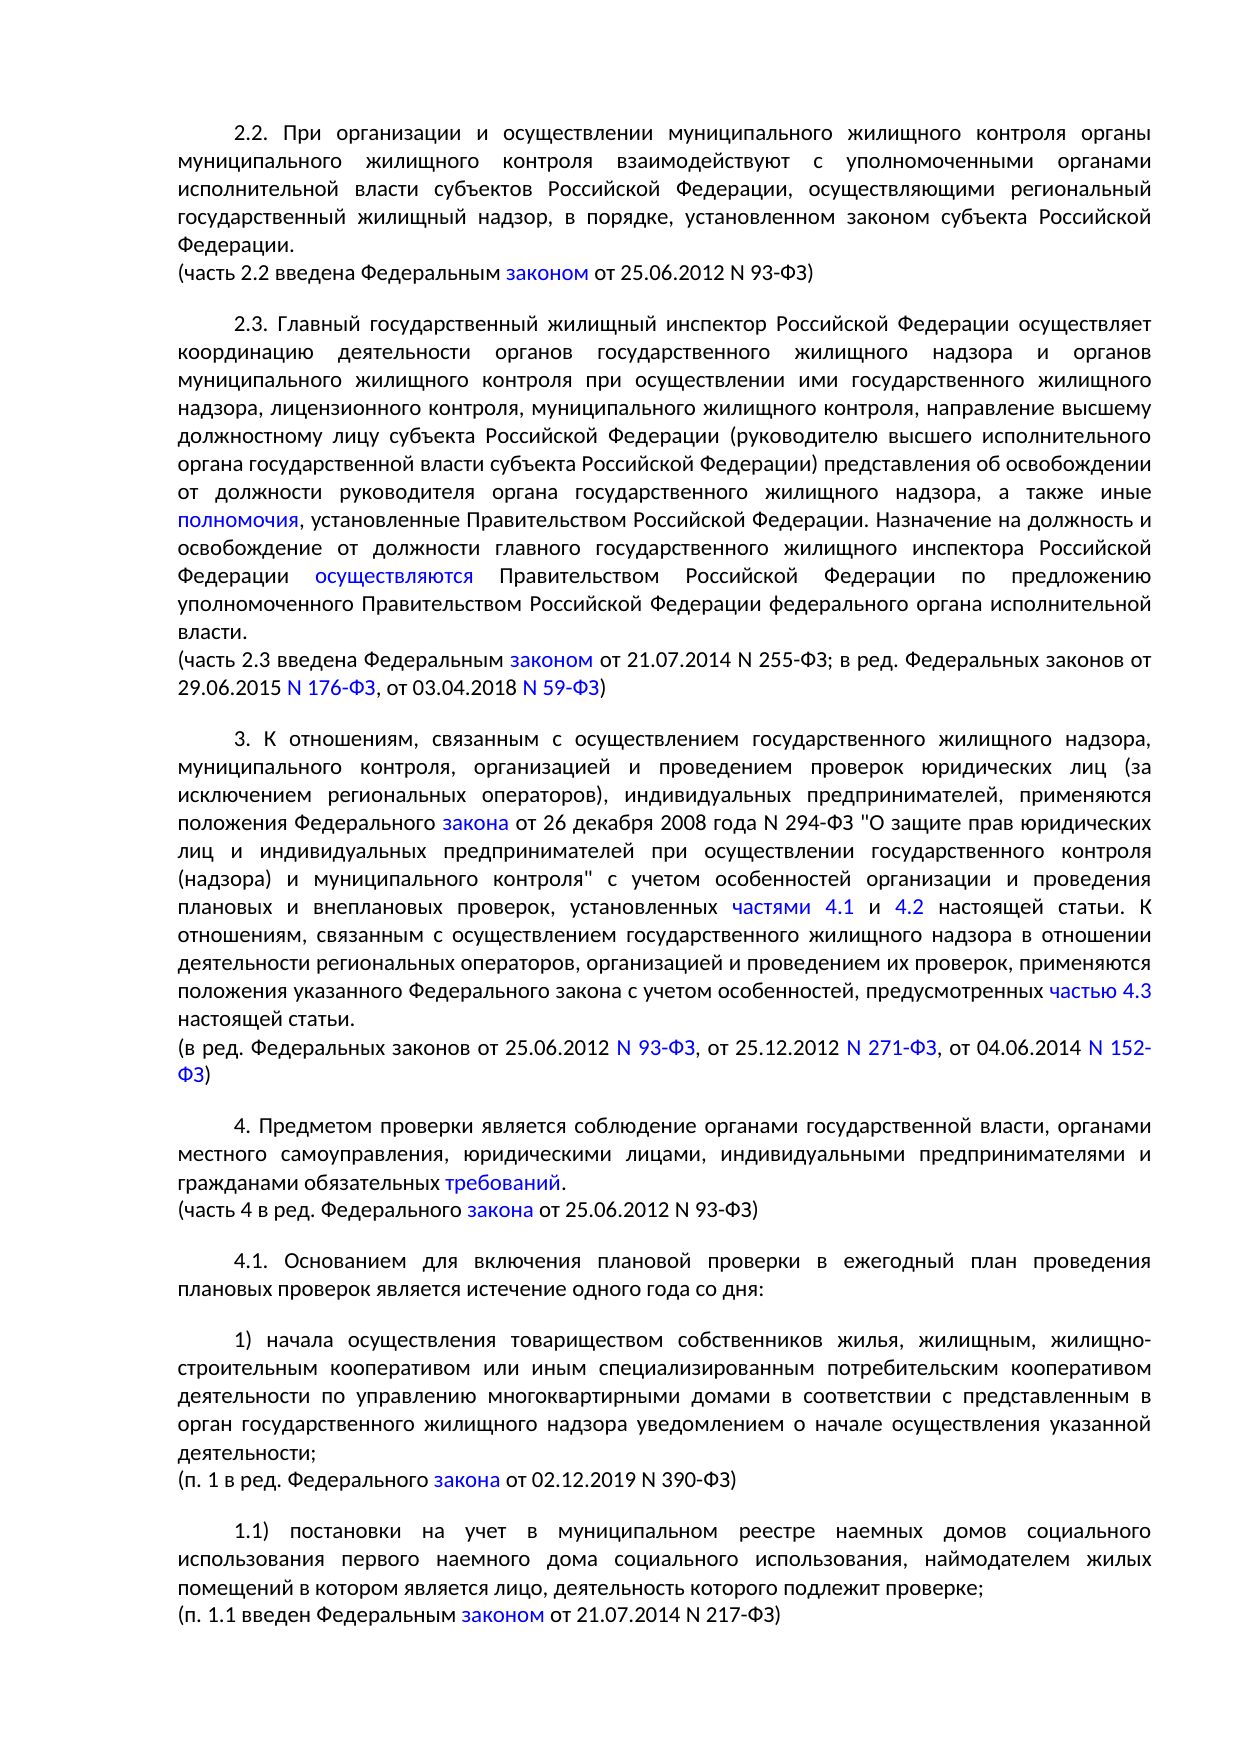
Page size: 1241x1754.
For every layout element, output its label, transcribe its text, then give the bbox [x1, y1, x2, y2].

text (п. 1 в ред. Федерального закона от 02.12.2019 N 390-ФЗ) [177, 1466, 1152, 1494]
text 4. Предметом проверки является соблюдение органами государственной власти, органами местного самоуправления, юридическими лицами, индивидуальными предпринимателями и гражданами обязательных требований. [177, 1112, 1152, 1196]
text (часть 2.2 введена Федеральным законом от 25.06.2012 N 93-ФЗ) [177, 258, 1152, 286]
text 3. К отношениям, связанным с осуществлением государственного жилищного надзора, муниципального контроля, организацией и проведением проверок юридических лиц (за исключением региональных операторов), индивидуальных предпринимателей, применяются положения Федерального закона от 26 декабря 2008 года N 294-ФЗ "О защите прав юридических лиц и индивидуальных предпринимателей при осуществлении государственного контроля (надзора) и муниципального контроля" с учетом особенностей организации и проведения плановых и внеплановых проверок, установленных частями 4.1 и 4.2 настоящей статьи. К отношениям, связанным с осуществлением государственного жилищного надзора в отношении деятельности региональных операторов, организацией и проведением их проверок, применяются положения указанного Федерального закона с учетом особенностей, предусмотренных частью 4.3 настоящей статьи. [177, 724, 1152, 1033]
text 4.1. Основанием для включения плановой проверки в ежегодный план проведения плановых проверок является истечение одного года со дня: [177, 1247, 1152, 1303]
text 2.3. Главный государственный жилищный инспектор Российской Федерации осуществляет координацию деятельности органов государственного жилищного надзора и органов муниципального жилищного контроля при осуществлении ими государственного жилищного надзора, лицензионного контроля, муниципального жилищного контроля, направление высшему должностному лицу субъекта Российской Федерации (руководителю высшего исполнительного органа государственной власти субъекта Российской Федерации) представления об освобождении от должности руководителя органа государственного жилищного надзора, а также иные полномочия, установленные Правительством Российской Федерации. Назначение на должность и освобождение от должности главного государственного жилищного инспектора Российской Федерации осуществляются Правительством Российской Федерации по предложению уполномоченного Правительством Российской Федерации федерального органа исполнительной власти. [177, 309, 1152, 645]
text (п. 1.1 введен Федеральным законом от 21.07.2014 N 217-ФЗ) [177, 1601, 1152, 1629]
text (в ред. Федеральных законов от 25.06.2012 N 93-ФЗ, от 25.12.2012 N 271-ФЗ, от 04.06.2014 N 152-ФЗ) [177, 1033, 1152, 1089]
text (часть 2.3 введена Федеральным законом от 21.07.2014 N 255-ФЗ; в ред. Федеральных законов от 29.06.2015 N 176-ФЗ, от 03.04.2018 N 59-ФЗ) [177, 645, 1152, 701]
text (часть 4 в ред. Федерального закона от 25.06.2012 N 93-ФЗ) [177, 1196, 1152, 1224]
text 1.1) постановки на учет в муниципальном реестре наемных домов социального использования первого наемного дома социального использования, наймодателем жилых помещений в котором является лицо, деятельность которого подлежит проверке; [177, 1517, 1152, 1601]
text 2.2. При организации и осуществлении муниципального жилищного контроля органы муниципального жилищного контроля взаимодействуют с уполномоченными органами исполнительной власти субъектов Российской Федерации, осуществляющими региональный государственный жилищный надзор, в порядке, установленном законом субъекта Российской Федерации. [177, 118, 1152, 258]
text 1) начала осуществления товариществом собственников жилья, жилищным, жилищно-строительным кооперативом или иным специализированным потребительским кооперативом деятельности по управлению многоквартирными домами в соответствии с представленным в орган государственного жилищного надзора уведомлением о начале осуществления указанной деятельности; [177, 1326, 1152, 1466]
